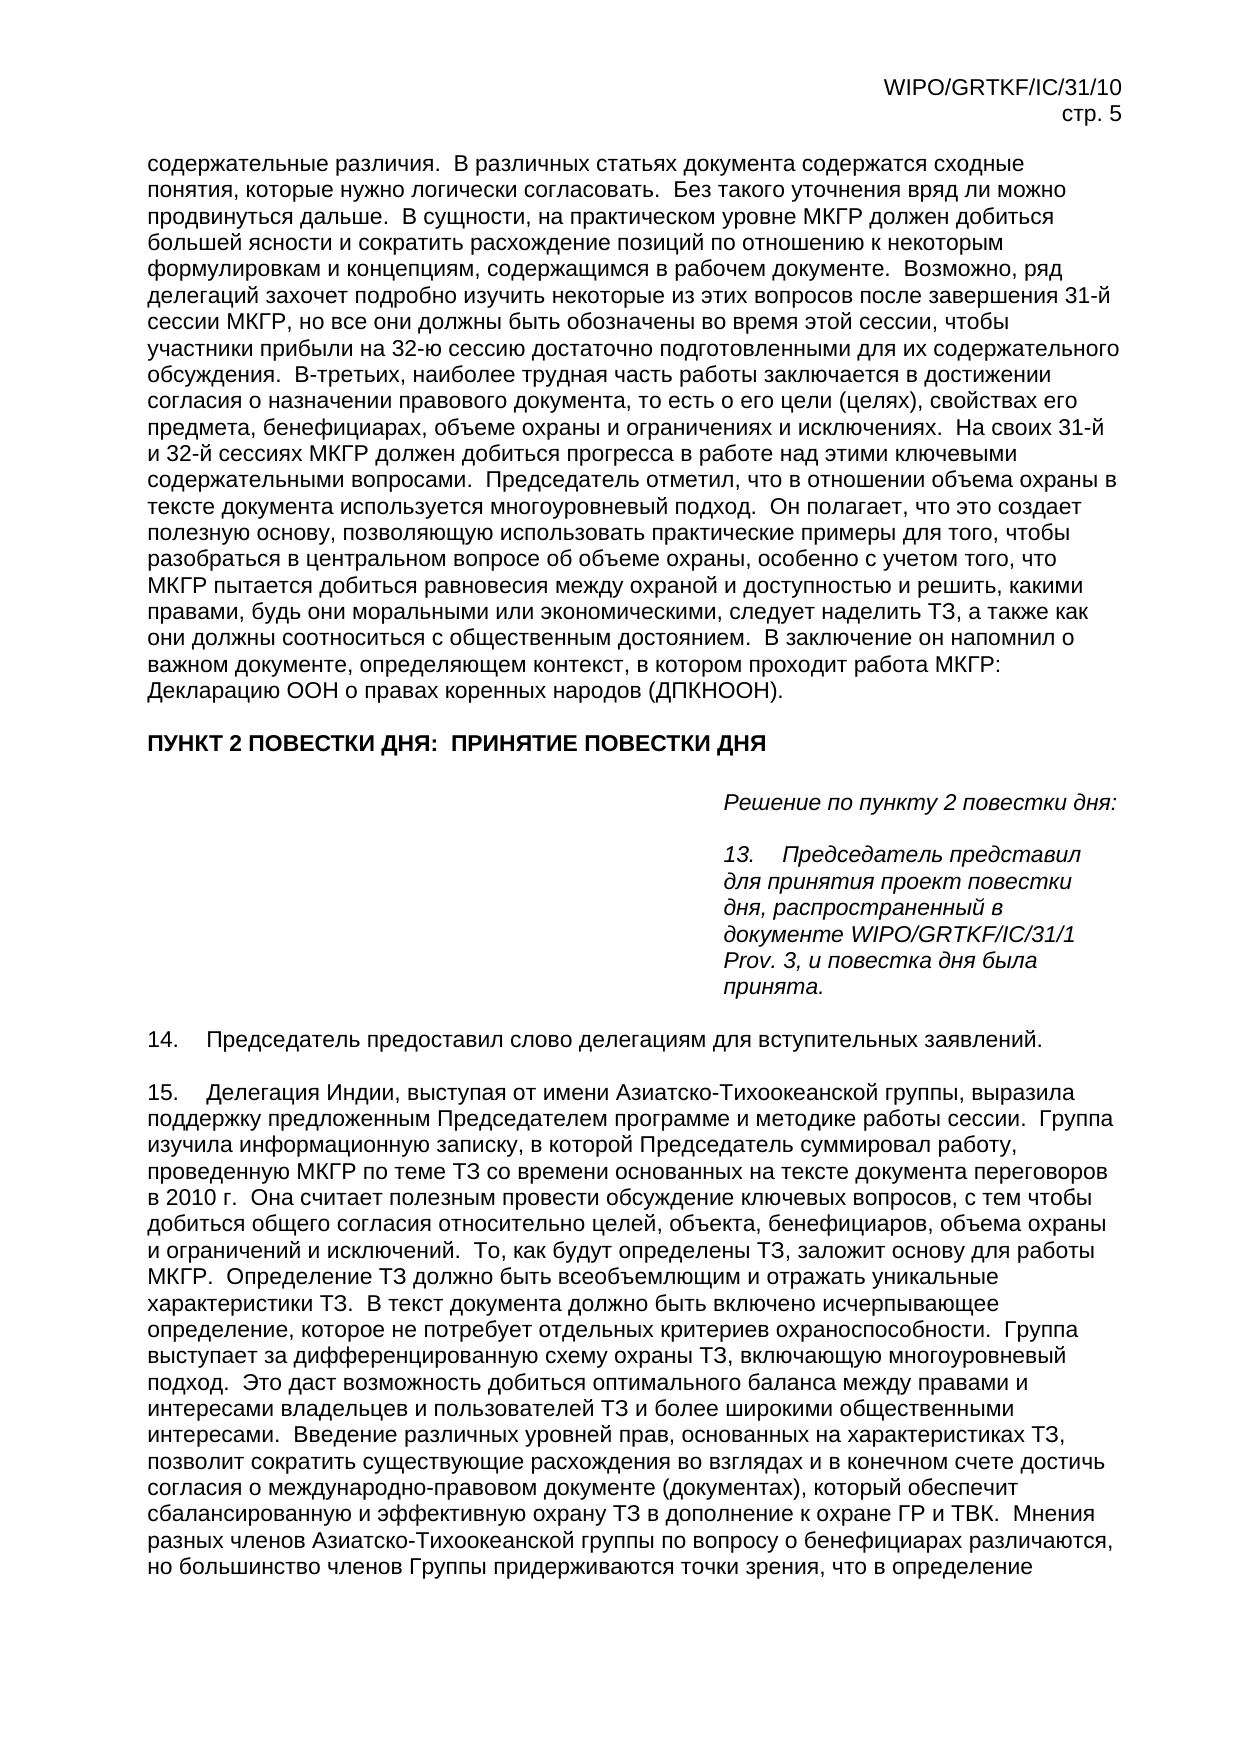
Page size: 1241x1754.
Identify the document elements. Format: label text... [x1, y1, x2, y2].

list Председатель представил для принятия проект повестки дня, распространенный в документе WIPO/GRTKF/IC/31/1 Prov. 3, и повестка дня была принята. [723, 841, 1122, 999]
list Решение по пункту 2 повестки дня: [723, 789, 1122, 815]
list Председатель предоставил слово делегациям для вступительных заявлений. [147, 1026, 1122, 1052]
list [147, 1079, 1122, 1579]
subtitle ПУНКТ 2 ПОВЕСТКИ ДНЯ: ПРИНЯТИЕ ПОВЕСТКИ ДНЯ [147, 730, 1122, 756]
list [147, 150, 1122, 703]
